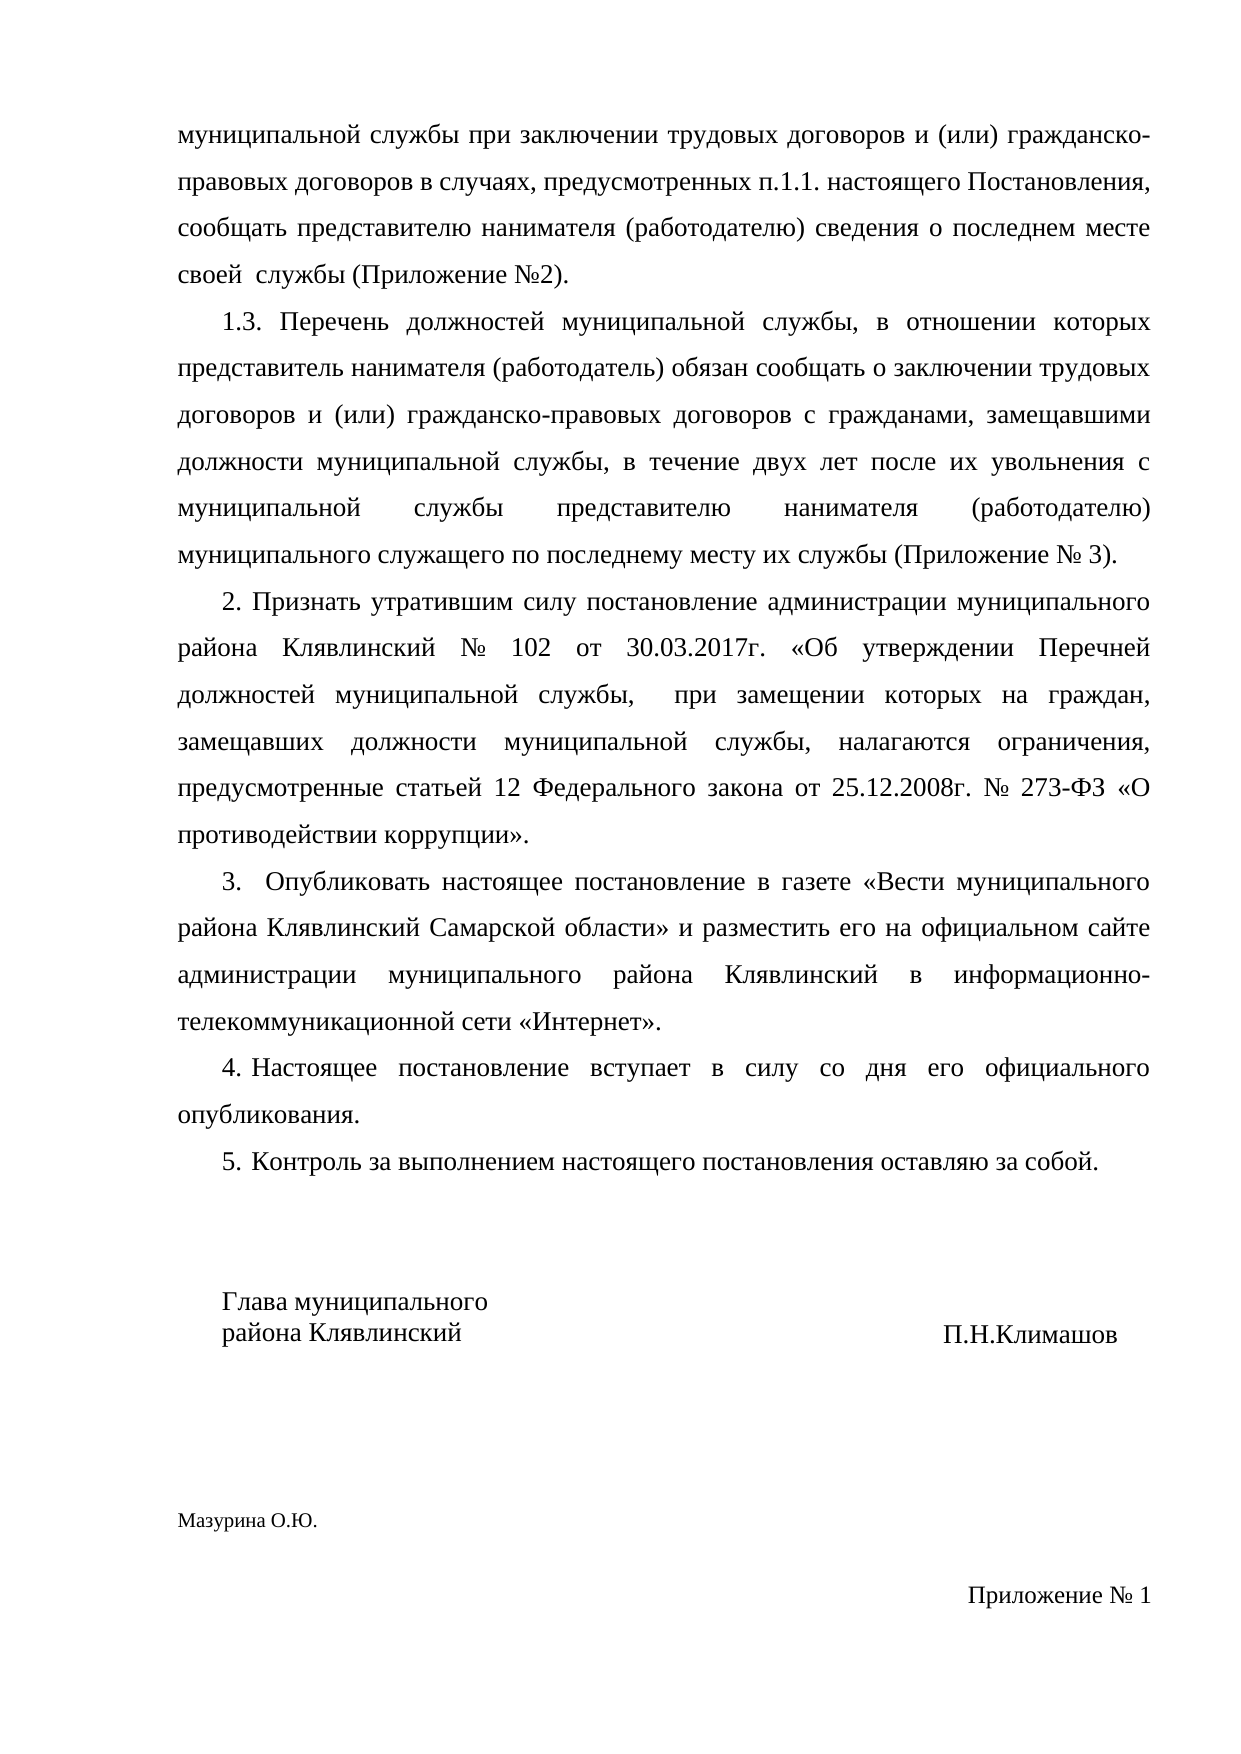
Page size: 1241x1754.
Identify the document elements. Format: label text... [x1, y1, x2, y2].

text 2. Признать утратившим силу постановление администрации муниципального района Клявлинский № 102 от 30.03.2017г. «Об утверждении Перечней должностей муниципальной службы, при замещении которых на граждан, замещавших должности муниципальной службы, налагаются ограничения, предусмотренные статьей 12 Федерального закона от 25.12.2008г. № 273-ФЗ «О противодействии коррупции». [177, 585, 1152, 849]
table_header Глава муниципального района Клявлинский [166, 1285, 664, 1349]
list Контроль за выполнением настоящего постановления оставляю за собой. [177, 1145, 1152, 1176]
table_header П.Н.Климашов [664, 1285, 1163, 1349]
text 1.3. Перечень должностей муниципальной службы, в отношении которых представитель нанимателя (работодатель) обязан сообщать о заключении трудовых договоров и (или) гражданско-правовых договоров с гражданами, замещавшими должности муниципальной службы, в течение двух лет после их увольнения с муниципальной службы представителю нанимателя (работодателю) муниципального служащего по последнему месту их службы (Приложение № 3). [177, 305, 1152, 569]
list Настоящее постановление вступает в силу со дня его официального опубликования. [177, 1051, 1152, 1129]
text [177, 118, 1152, 289]
text Приложение № 1 [177, 1580, 1152, 1609]
text 3. Опубликовать настоящее постановление в газете «Вести муниципального района Клявлинский Самарской области» и разместить его на официальном сайте администрации муниципального района Клявлинский в информационно-телекоммуникационной сети «Интернет». [177, 865, 1152, 1036]
text Мазурина О.Ю. [177, 1508, 1152, 1532]
